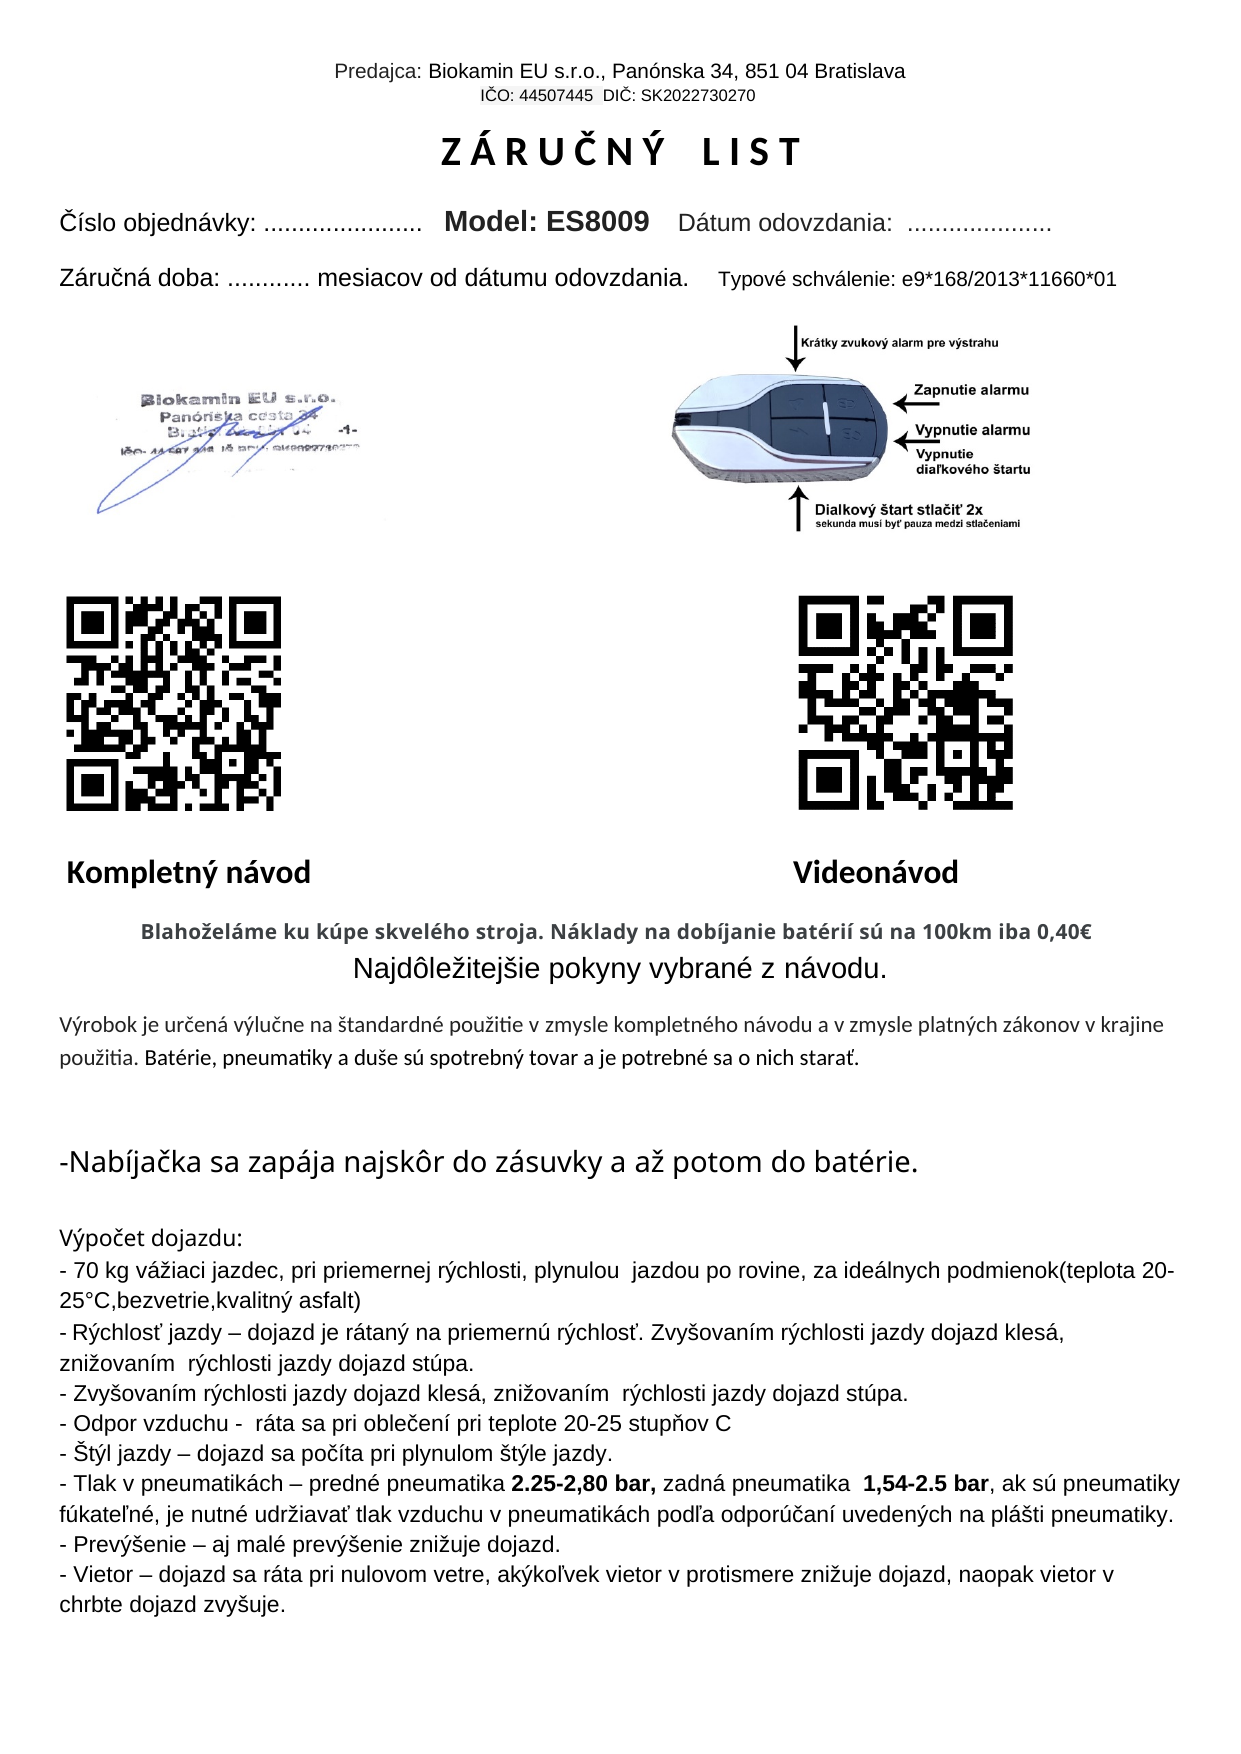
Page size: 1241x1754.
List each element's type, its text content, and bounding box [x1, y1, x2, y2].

text Záručná doba: ............ mesiacov od dátumu odovzdania. Typové schválenie: e9*168/2013*11660*01 [59, 263, 1181, 292]
text -Nabíjačka sa zapája najskôr do zásuvky a až potom do batérie. Výpočet dojazdu: - 70 kg vážiaci jazdec, pri priemernej rýchlosti, plynulou jazdou po rovine, za ideálnych podmienok(teplota 20-25°C,bezvetrie,kvalitný asfalt) - Rýchlosť jazdy – dojazd je rátaný na priemernú rýchlosť. Zvyšovaním rýchlosti jazdy dojazd klesá, znižovaním rýchlosti jazdy dojazd stúpa. - Zvyšovaním rýchlosti jazdy dojazd klesá, znižovaním rýchlosti jazdy dojazd stúpa. - Odpor vzduchu - ráta sa pri oblečení pri teplote 20-25 stupňov C - Štýl jazdy – dojazd sa počíta pri plynulom štýle jazdy. - Tlak v pneumatikách – predné pneumatika 2.25-2,80 bar, zadná pneumatika 1,54-2.5 bar, ak sú pneumatiky fúkateľné, je nutné udržiavať tlak vzduchu v pneumatikách podľa odporúčaní uvedených na plášti pneumatiky. - Prevýšenie – aj malé prevýšenie znižuje dojazd. - Vietor – dojazd sa ráta pri nulovom vetre, akýkoľvek vietor v protismere znižuje dojazd, naopak vietor v chrbte dojazd zvyšuje. [59, 1096, 1181, 1617]
text Predajca: Biokamin EU s.r.o., Panónska 34, 851 04 Bratislava IČO: 44507445 DIČ: SK2022730270 [59, 59, 1181, 105]
text Výrobok je určená výlučne na štandardné použitie v zmysle kompletného návodu a v zmysle platných zákonov v krajine použitia. Batérie, pneumatiky a duše sú spotrebný tovar a je potrebné sa o nich starať. [59, 1011, 1181, 1071]
text Blahoželáme ku kúpe skvelého stroja. Náklady na dobíjanie batérií sú na 100km iba 0,40€ Najdôležitejšie pokyny vybrané z návodu. [59, 915, 1181, 985]
picture [59, 590, 288, 818]
picture [790, 588, 1021, 818]
text Číslo objednávky: ....................... Model: ES8009 Dátum odovzdania: ..................... [59, 204, 444, 237]
picture [76, 361, 398, 537]
text Číslo objednávky: ....................... Model: ES8009 Dátum odovzdania: ..................... [650, 204, 1181, 237]
picture [652, 317, 1053, 537]
text Z Á R U Č N Ý L I S T [59, 124, 1181, 175]
